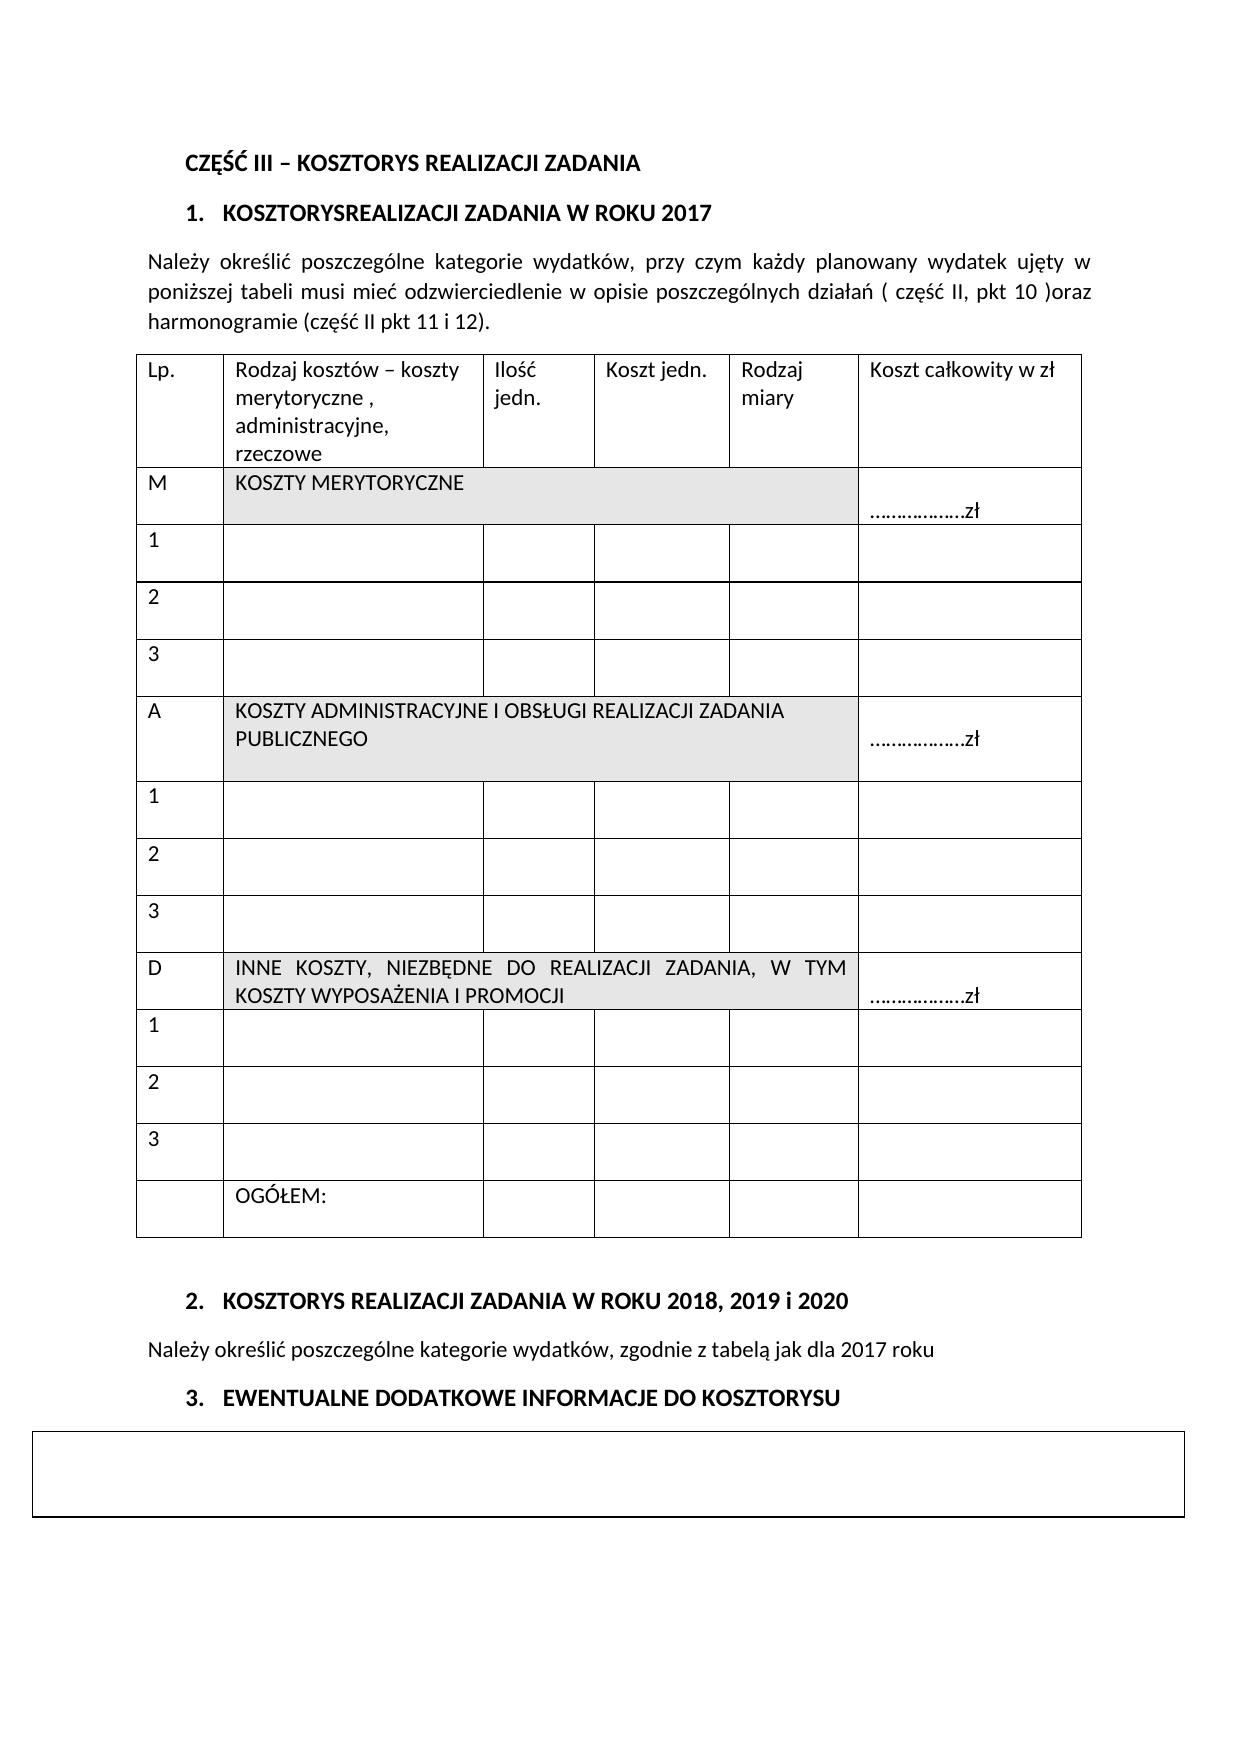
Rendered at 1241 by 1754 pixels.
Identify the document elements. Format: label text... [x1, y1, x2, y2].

table_cell [595, 1124, 729, 1180]
text CZĘŚĆ III – KOSZTORYS REALIZACJI ZADANIA [185, 148, 1093, 178]
table_cell [224, 1010, 483, 1066]
table_cell [859, 1124, 1081, 1180]
table_cell [859, 640, 1081, 696]
table_cell [484, 640, 594, 696]
table_cell [859, 782, 1081, 838]
table_cell [484, 1067, 594, 1123]
table_cell [484, 525, 594, 581]
table_cell 3 [137, 896, 223, 952]
table_cell [595, 583, 729, 638]
table_cell [484, 1124, 594, 1180]
table_cell [730, 1181, 858, 1237]
table_cell ………………zł [859, 697, 1081, 781]
table_cell [484, 782, 594, 838]
table_cell [595, 1010, 729, 1066]
table_cell [730, 782, 858, 838]
table_cell 2 [137, 839, 223, 895]
table_header Lp. [137, 355, 223, 467]
table_cell [730, 583, 858, 638]
table_cell [224, 1124, 483, 1180]
table_cell [224, 583, 483, 638]
table_cell OGÓŁEM: [224, 1181, 483, 1237]
table_cell [730, 1010, 858, 1066]
table_cell KOSZTY ADMINISTRACYJNE I OBSŁUGI REALIZACJI ZADANIA PUBLICZNEGO [224, 697, 858, 781]
list KOSZTORYS REALIZACJI ZADANIA W ROKU 2018, 2019 i 2020 [185, 1285, 1093, 1316]
text Należy określić poszczególne kategorie wydatków, zgodnie z tabelą jak dla 2017 roku [148, 1335, 1093, 1363]
table_header Ilość jedn. [484, 355, 594, 467]
table_cell [730, 640, 858, 696]
table_header Rodzaj kosztów – koszty merytoryczne , administracyjne, rzeczowe [224, 355, 483, 467]
table_cell [484, 896, 594, 952]
table_cell A [137, 697, 223, 781]
table_cell [224, 1067, 483, 1123]
table_cell 1 [137, 782, 223, 838]
table_cell ………………zł [859, 468, 1081, 524]
table_cell [730, 525, 858, 581]
table_cell [730, 896, 858, 952]
table_cell [484, 583, 594, 638]
table_cell [484, 1181, 594, 1237]
table_cell [730, 839, 858, 895]
table_cell [595, 640, 729, 696]
table_cell [595, 1067, 729, 1123]
table_cell [484, 839, 594, 895]
table_cell [859, 1010, 1081, 1066]
table_cell [595, 525, 729, 581]
table_header Koszt jedn. [595, 355, 729, 467]
table_header Koszt całkowity w zł [859, 355, 1081, 467]
table_cell [224, 896, 483, 952]
table_cell [859, 525, 1081, 581]
table_cell 1 [137, 1010, 223, 1066]
list KOSZTORYSREALIZACJI ZADANIA W ROKU 2017 [185, 197, 1093, 228]
table_cell [595, 839, 729, 895]
table_cell [859, 839, 1081, 895]
table_cell [859, 1067, 1081, 1123]
table_cell 2 [137, 583, 223, 638]
table_header Rodzaj miary [730, 355, 858, 467]
table_cell KOSZTY MERYTORYCZNE [224, 468, 858, 524]
table_cell [224, 640, 483, 696]
table_cell INNE KOSZTY, NIEZBĘDNE DO REALIZACJI ZADANIA, W TYM KOSZTY WYPOSAŻENIA I PROMOCJI [224, 953, 858, 1009]
table_cell 2 [137, 1067, 223, 1123]
table_cell 3 [137, 1124, 223, 1180]
table_cell [730, 1124, 858, 1180]
table_cell [730, 1067, 858, 1123]
table_header [33, 1432, 1184, 1516]
table_cell [595, 782, 729, 838]
table_cell [859, 896, 1081, 952]
table_cell D [137, 953, 223, 1009]
table_cell M [137, 468, 223, 524]
table_cell [224, 839, 483, 895]
table_cell [595, 1181, 729, 1237]
table_cell 1 [137, 525, 223, 581]
table_cell [137, 1181, 223, 1237]
text Należy określić poszczególne kategorie wydatków, przy czym każdy planowany wydatek ujęty w poniższej tabeli musi mieć odzwierciedlenie w opisie poszczególnych działań ( część II, pkt 10 )oraz harmonogramie (część II pkt 11 i 12). [148, 247, 1093, 335]
table_cell 3 [137, 640, 223, 696]
table_cell [859, 583, 1081, 638]
table_cell [859, 1181, 1081, 1237]
table_cell ………………zł [859, 953, 1081, 1009]
table_cell [224, 525, 483, 581]
table_cell [595, 896, 729, 952]
table_cell [484, 1010, 594, 1066]
table_cell [224, 782, 483, 838]
list EWENTUALNE DODATKOWE INFORMACJE DO KOSZTORYSU [185, 1382, 1093, 1412]
